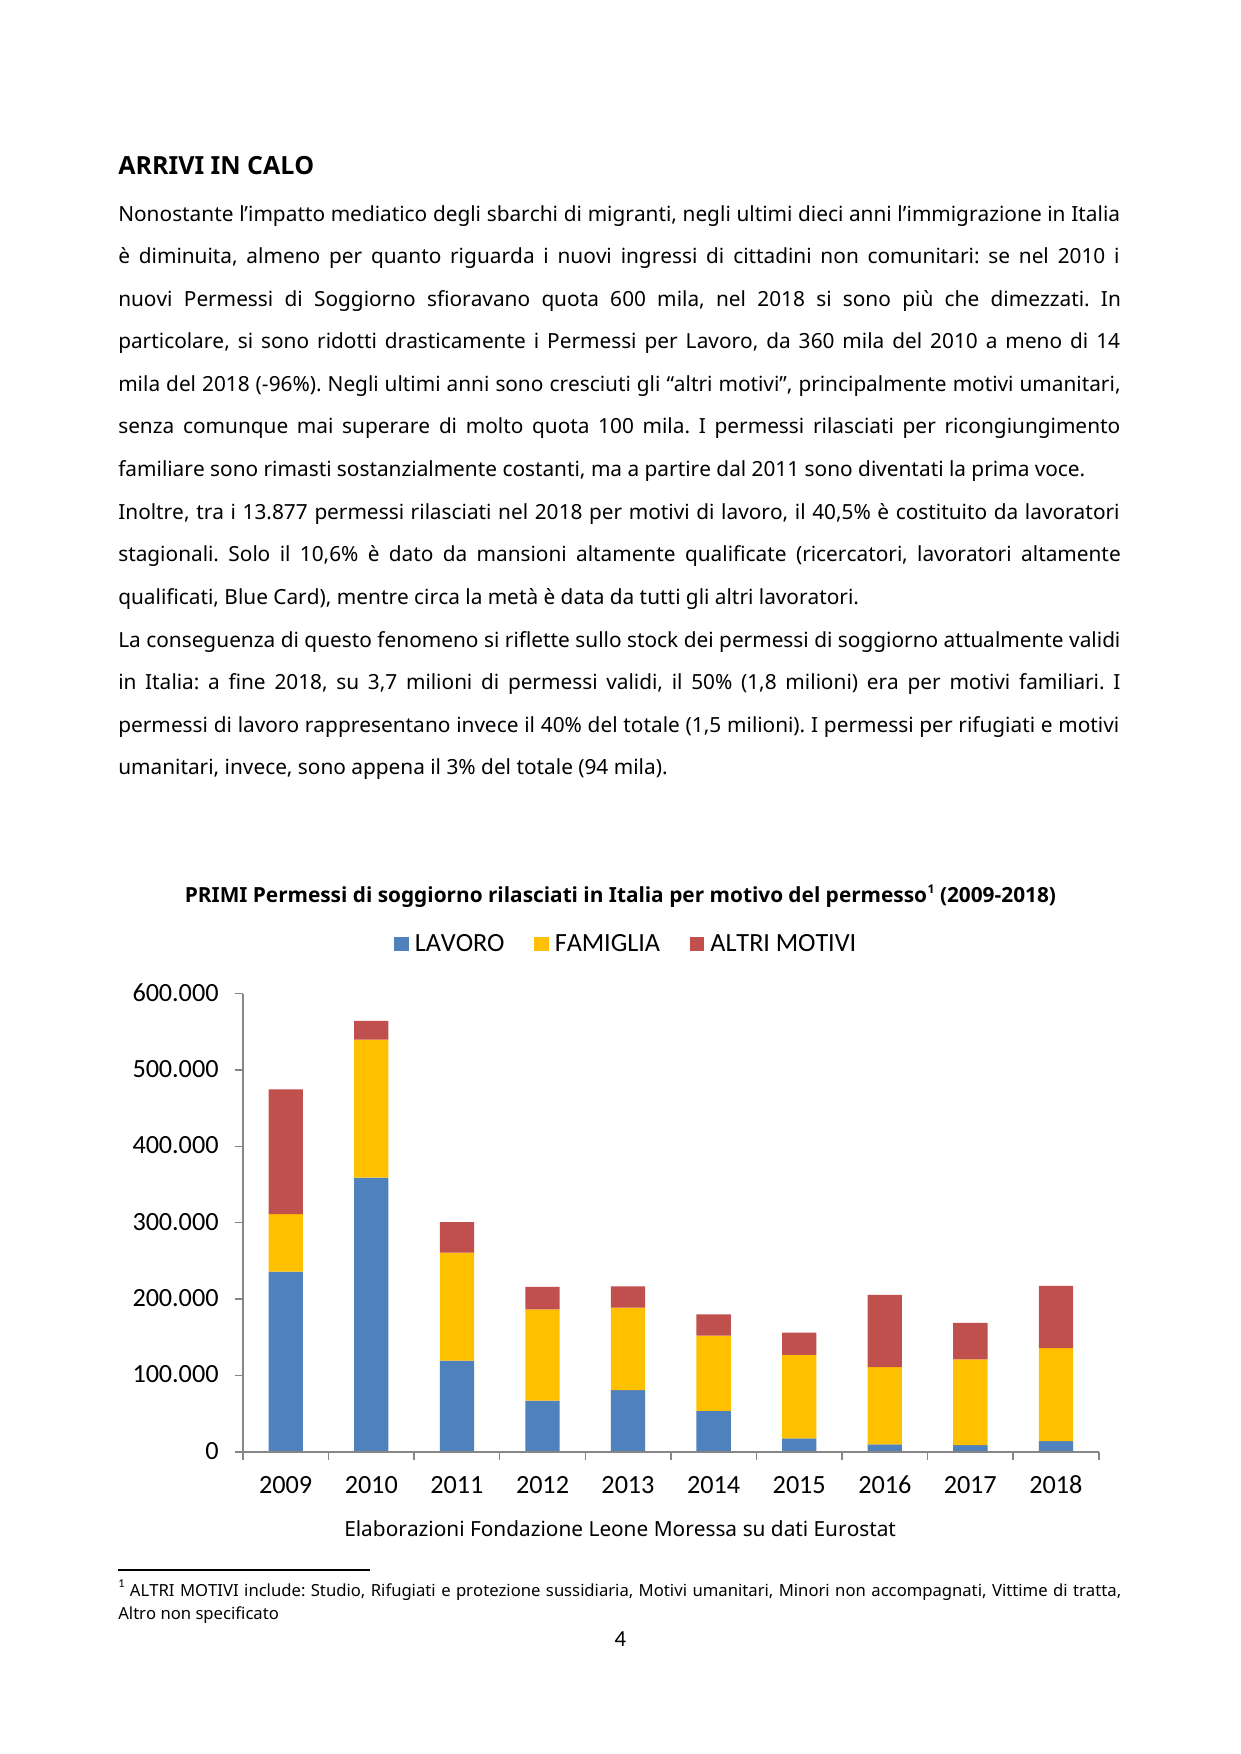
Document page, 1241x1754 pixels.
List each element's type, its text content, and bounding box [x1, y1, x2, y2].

text Elaborazioni Fondazione Leone Moressa su dati Eurostat [118, 1514, 1122, 1543]
text PRIMI Permessi di soggiorno rilasciati in Italia per motivo del permesso (2009-2018) [118, 880, 1122, 909]
text La conseguenza di questo fenomeno si riflette sullo stock dei permessi di soggiorno attualmente validi in Italia: a fine 2018, su 3,7 milioni di permessi validi, il 50% (1,8 milioni) era per motivi familiari. I permessi di lavoro rappresentano invece il 40% del totale (1,5 milioni). I permessi per rifugiati e motivi umanitari, invece, sono appena il 3% del totale (94 mila). [118, 625, 1122, 781]
text ARRIVI IN CALO [118, 148, 1122, 182]
text Inoltre, tra i 13.877 permessi rilasciati nel 2018 per motivi di lavoro, il 40,5% è costituito da lavoratori stagionali. Solo il 10,6% è dato da mansioni altamente qualificate (ricercatori, lavoratori altamente qualificati, Blue Card), mentre circa la metà è data da tutti gli altri lavoratori. [118, 497, 1122, 611]
text Nonostante l’impatto mediatico degli sbarchi di migranti, negli ultimi dieci anni l’immigrazione in Italia è diminuita, almeno per quanto riguarda i nuovi ingressi di cittadini non comunitari: se nel 2010 i nuovi Permessi di Soggiorno sfioravano quota 600 mila, nel 2018 si sono più che dimezzati. In particolare, si sono ridotti drasticamente i Permessi per Lavoro, da 360 mila del 2010 a meno di 14 mila del 2018 (-96%). Negli ultimi anni sono cresciuti gli “altri motivi”, principalmente motivi umanitari, senza comunque mai superare di molto quota 100 mila. I permessi rilasciati per ricongiungimento familiare sono rimasti sostanzialmente costanti, ma a partire dal 2011 sono diventati la prima voce. [118, 199, 1122, 483]
